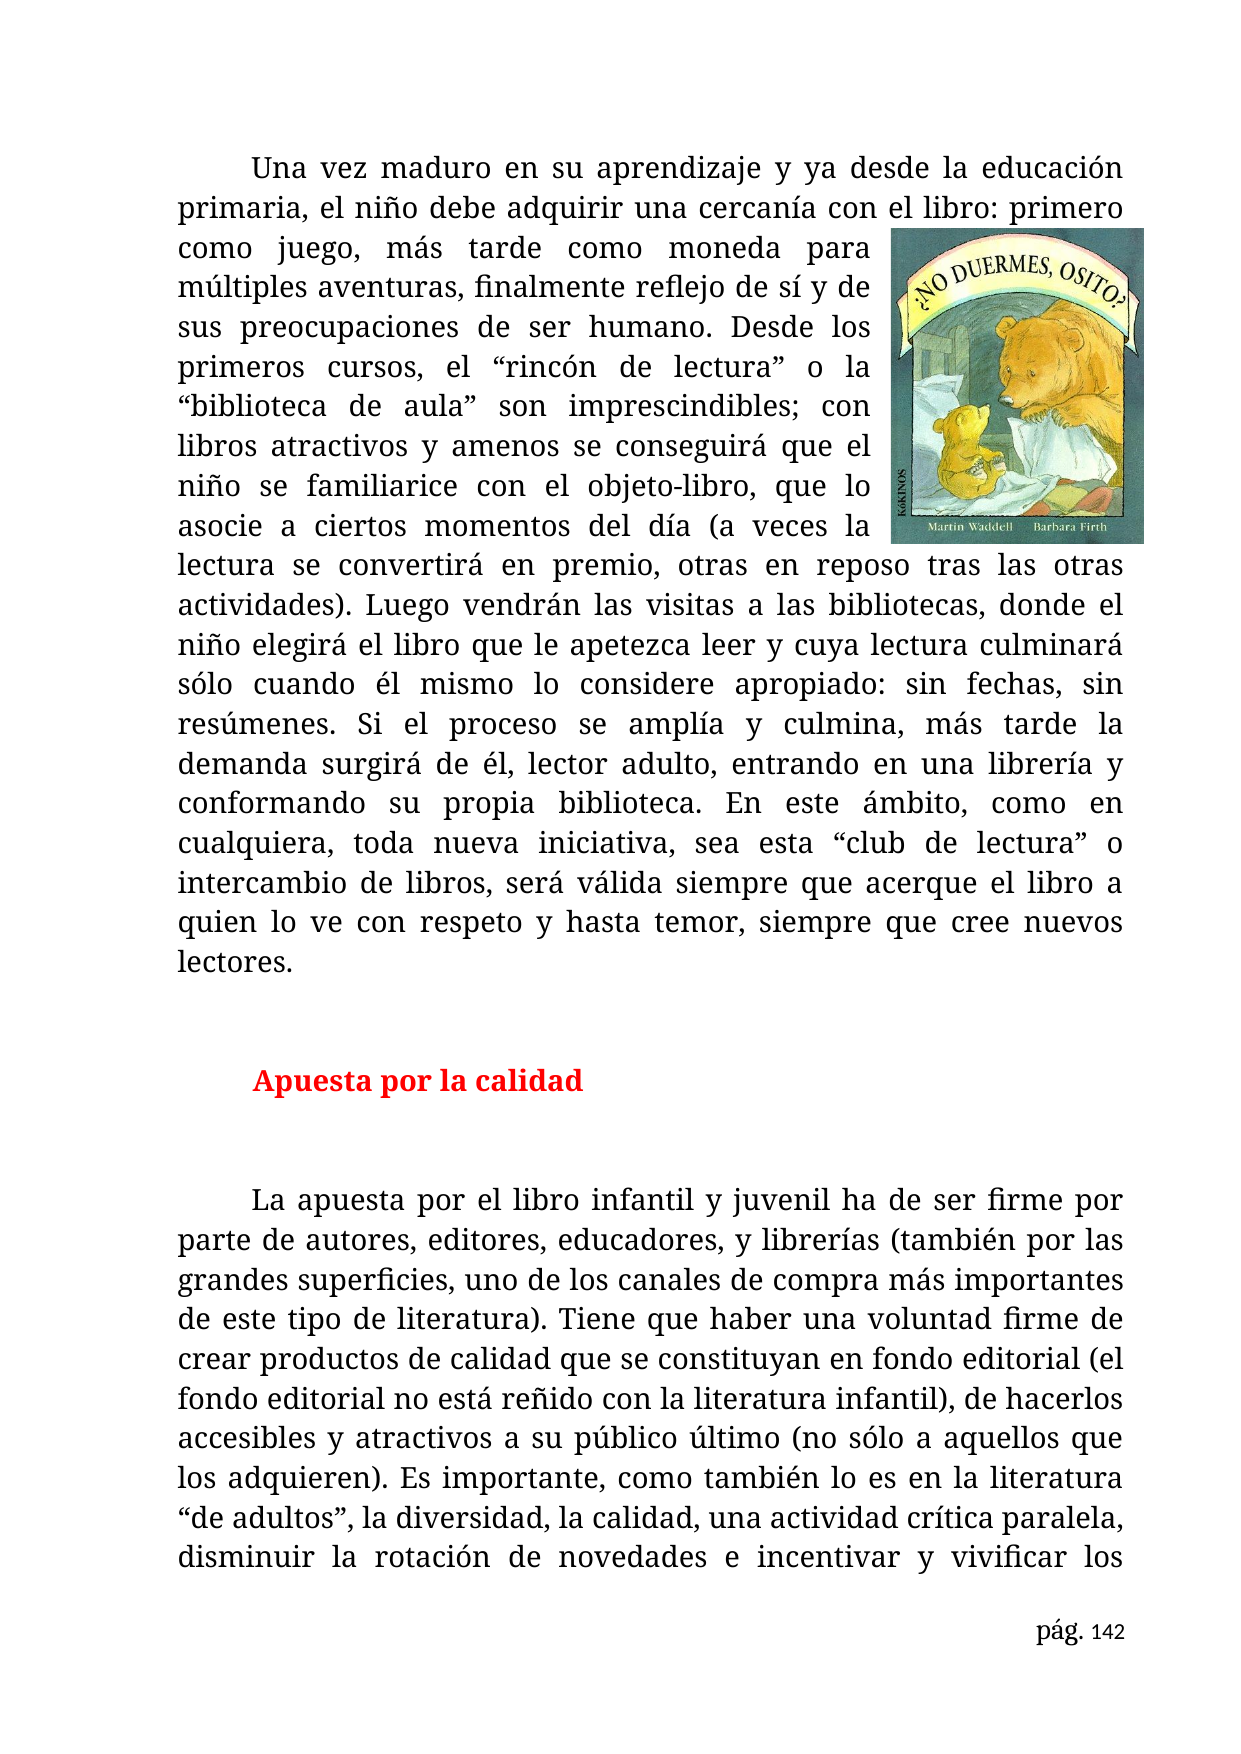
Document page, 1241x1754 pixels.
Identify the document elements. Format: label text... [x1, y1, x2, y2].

text Apuesta por la calidad [177, 1060, 1125, 1100]
picture [890, 228, 1144, 544]
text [177, 1179, 1125, 1576]
text Una vez maduro en su aprendizaje y ya desde la educación primaria, el niño debe adquirir una cercanía con el libro: primero como juego, más tarde como moneda para múltiples aventuras, finalmente reflejo de sí y de sus preocupaciones de ser humano. Desde los primeros cursos, el “rincón de lectura” o la “biblioteca de aula” son imprescindibles; con libros atractivos y amenos se conseguirá que el niño se familiarice con el objeto-libro, que lo asocie a ciertos momentos del día (a veces la lectura se convertirá en premio, otras en reposo tras las otras actividades). Luego vendrán las visitas a las bibliotecas, donde el niño elegirá el libro que le apetezca leer y cuya lectura culminará sólo cuando él mismo lo considere apropiado: sin fechas, sin resúmenes. Si el proceso se amplía y culmina, más tarde la demanda surgirá de él, lector adulto, entrando en una librería y conformando su propia biblioteca. En este ámbito, como en cualquiera, toda nueva iniciativa, sea esta “club de lectura” o intercambio de libros, será válida siempre que acerque el libro a quien lo ve con respeto y hasta temor, siempre que cree nuevos lectores. [177, 148, 1125, 981]
